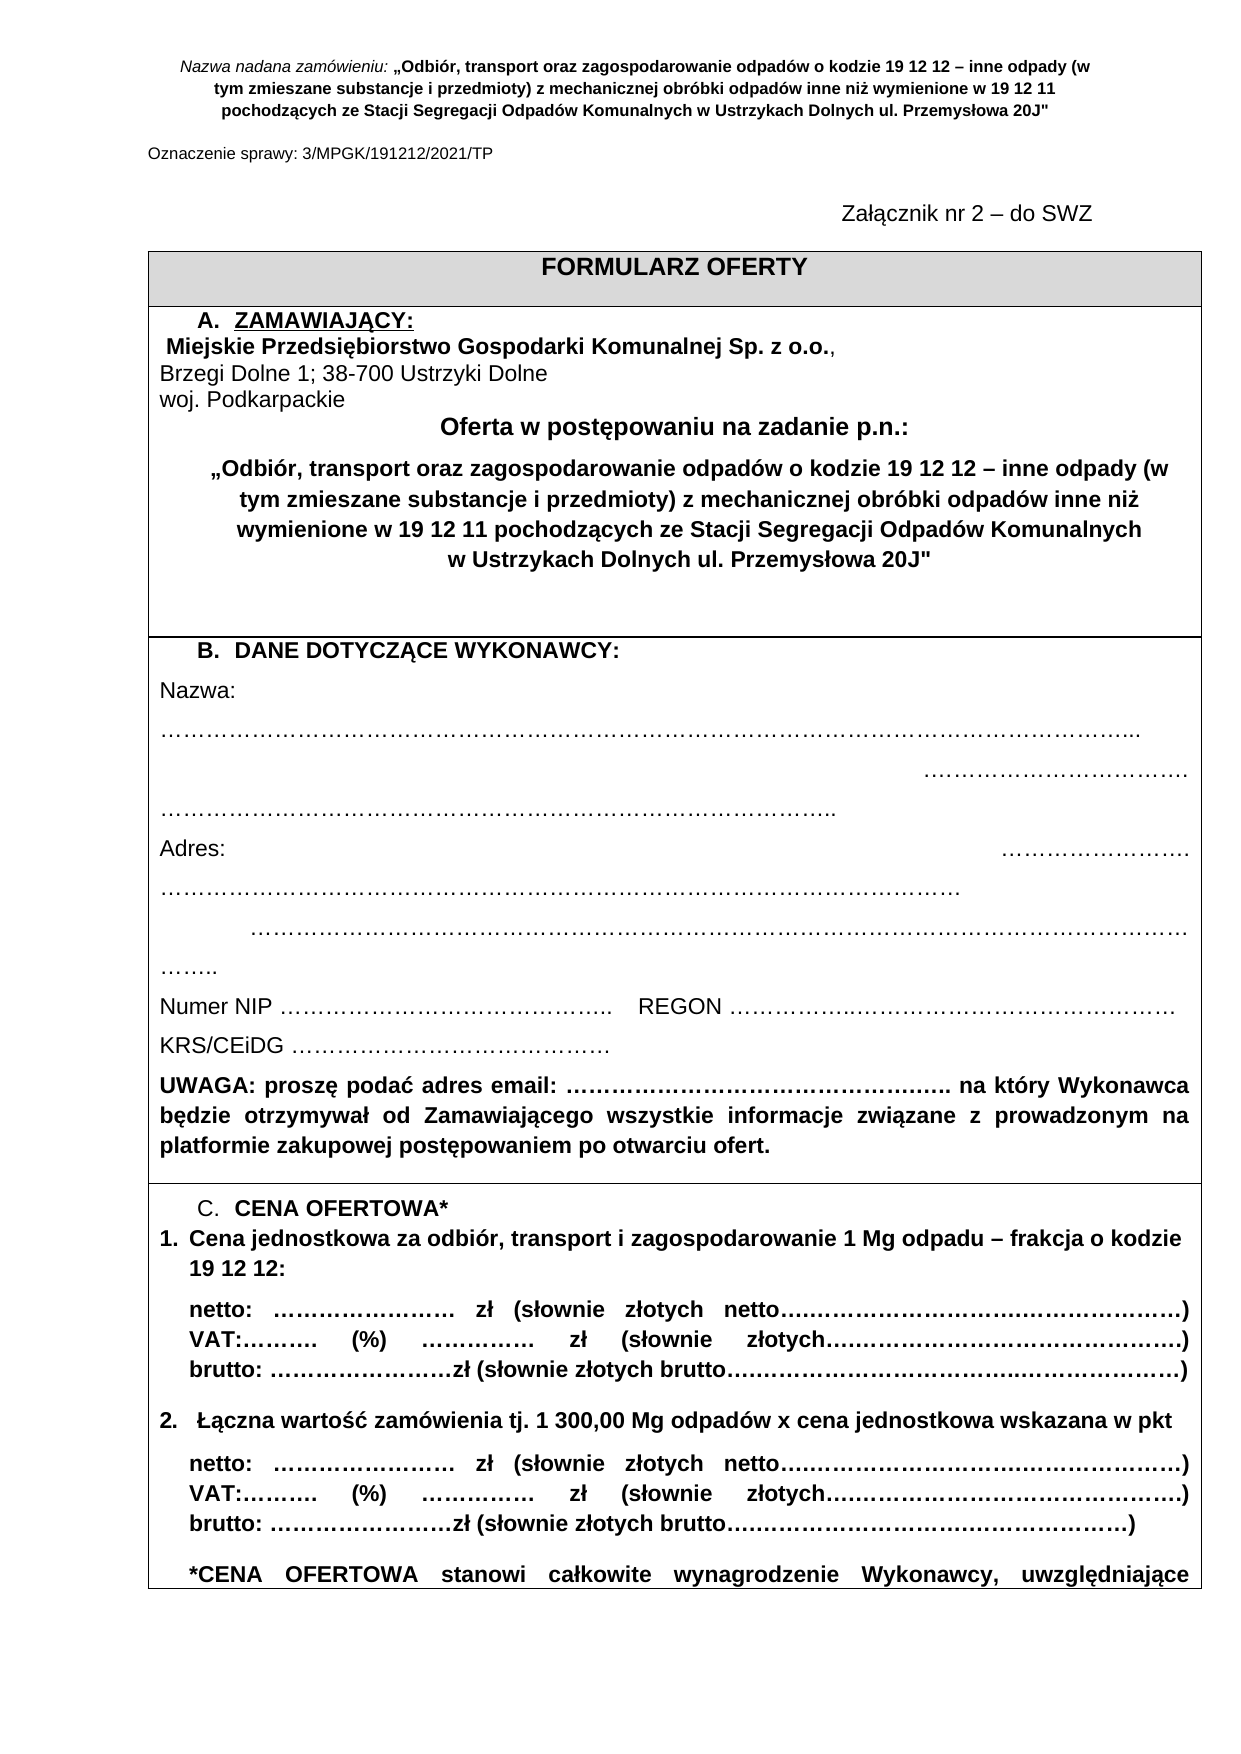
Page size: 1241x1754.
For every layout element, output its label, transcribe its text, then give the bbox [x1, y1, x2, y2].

text Załącznik nr 2 – do SWZ [148, 200, 1093, 227]
table_header FORMULARZ OFERTY [149, 252, 1201, 306]
table_cell ZAMAWIAJĄCY: Miejskie Przedsiębiorstwo Gospodarki Komunalnej Sp. z o.o., Brzegi Dolne 1; 38-700 Ustrzyki Dolne woj. Podkarpackie Oferta w postępowaniu na zadanie p.n.: „Odbiór, transport oraz zagospodarowanie odpadów o kodzie 19 12 12 – inne odpady (w tym zmieszane substancje i przedmioty) z mechanicznej obróbki odpadów inne niż wymienione w 19 12 11 pochodzących ze Stacji Segregacji Odpadów Komunalnych w Ustrzykach Dolnych ul. Przemysłowa 20J" [149, 307, 1201, 636]
table_cell DANE DOTYCZĄCE WYKONAWCY: Nazwa: ………………………………………………………………………………………………………………... .…………………………….…………………………………………………………………………….. Adres: …………………….…………………………………………………………………………………………… ………………………………………………………………………………………………………………….. Numer NIP …………………………………….. REGON ……………..…………………………………… KRS/CEiDG …………………………………… UWAGA: proszę podać adres email: ……………………………………….….. na który Wykonawca będzie otrzymywał od Zamawiającego wszystkie informacje związane z prowadzonym na platformie zakupowej postępowaniem po otwarciu ofert. [149, 638, 1201, 1183]
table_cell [149, 1184, 1201, 1588]
